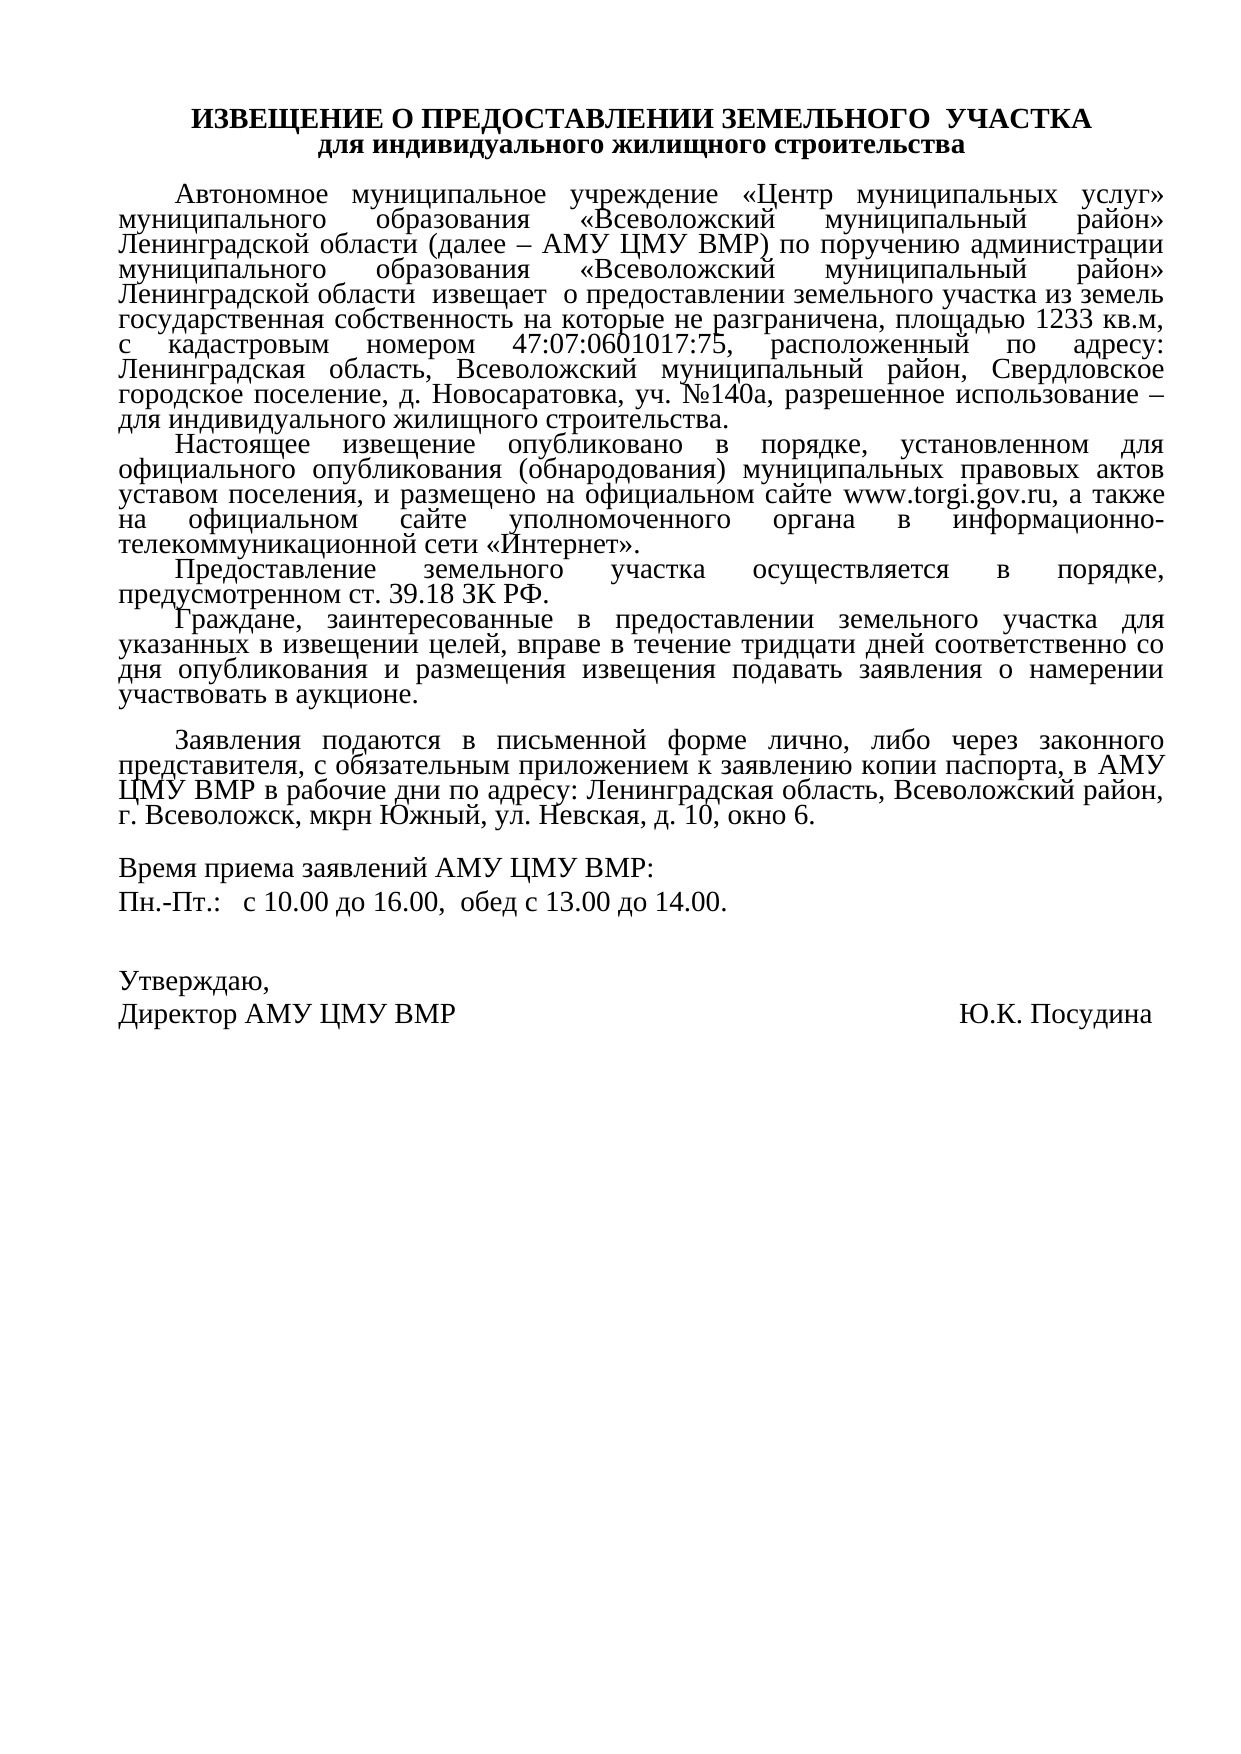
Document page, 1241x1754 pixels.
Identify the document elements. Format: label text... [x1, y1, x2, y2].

text Автономное муниципальное учреждение «Центр муниципальных услуг» муниципального образования «Всеволожский муниципальный район» Ленинградской области (далее – АМУ ЦМУ ВМР) по поручению администрации муниципального образования «Всеволожский муниципальный район» Ленинградской области извещает о предоставлении земельного участка из земель государственная собственность на которые не разграничена, площадью 1233 кв.м, с кадастровым номером 47:07:0601017:75, расположенный по адресу: Ленинградская область, Всеволожский муниципальный район, Свердловское городское поселение, д. Новосаратовка, уч. №140а, разрешенное использование – для индивидуального жилищного строительства. [118, 183, 1165, 433]
text Директор АМУ ЦМУ ВМР Ю.К. Посудина [118, 997, 1165, 1030]
text Утверждаю, [118, 963, 1165, 997]
text Настоящее извещение опубликовано в порядке, установленном для официального опубликования (обнародования) муниципальных правовых актов уставом поселения, и размещено на официальном сайте www.torgi.gov.ru, а также на официальном сайте уполномоченного органа в информационно-телекоммуникационной сети «Интернет». [118, 433, 1165, 558]
text Предоставление земельного участка осуществляется в порядке, предусмотренном ст. 39.18 ЗК РФ. [118, 558, 1165, 608]
text Время приема заявлений АМУ ЦМУ ВМР: [118, 850, 1165, 884]
text Граждане, заинтересованные в предоставлении земельного участка для указанных в извещении целей, вправе в течение тридцати дней соответственно со дня опубликования и размещения извещения подавать заявления о намерении участвовать в аукционе. [118, 608, 1165, 708]
text для индивидуального жилищного строительства [118, 133, 1165, 158]
text Пн.-Пт.: с 10.00 до 16.00, обед с 13.00 до 14.00. [118, 884, 1165, 917]
text ИЗВЕЩЕНИЕ О ПРЕДОСТАВЛЕНИИ ЗЕМЕЛЬНОГО УЧАСТКА [118, 108, 1165, 133]
text Заявления подаются в письменной форме лично, либо через законного представителя, с обязательным приложением к заявлению копии паспорта, в АМУ ЦМУ ВМР в рабочие дни по адресу: Ленинградская область, Всеволожский район, г. Всеволожск, мкрн Южный, ул. Невская, д. 10, окно 6. [118, 729, 1165, 829]
